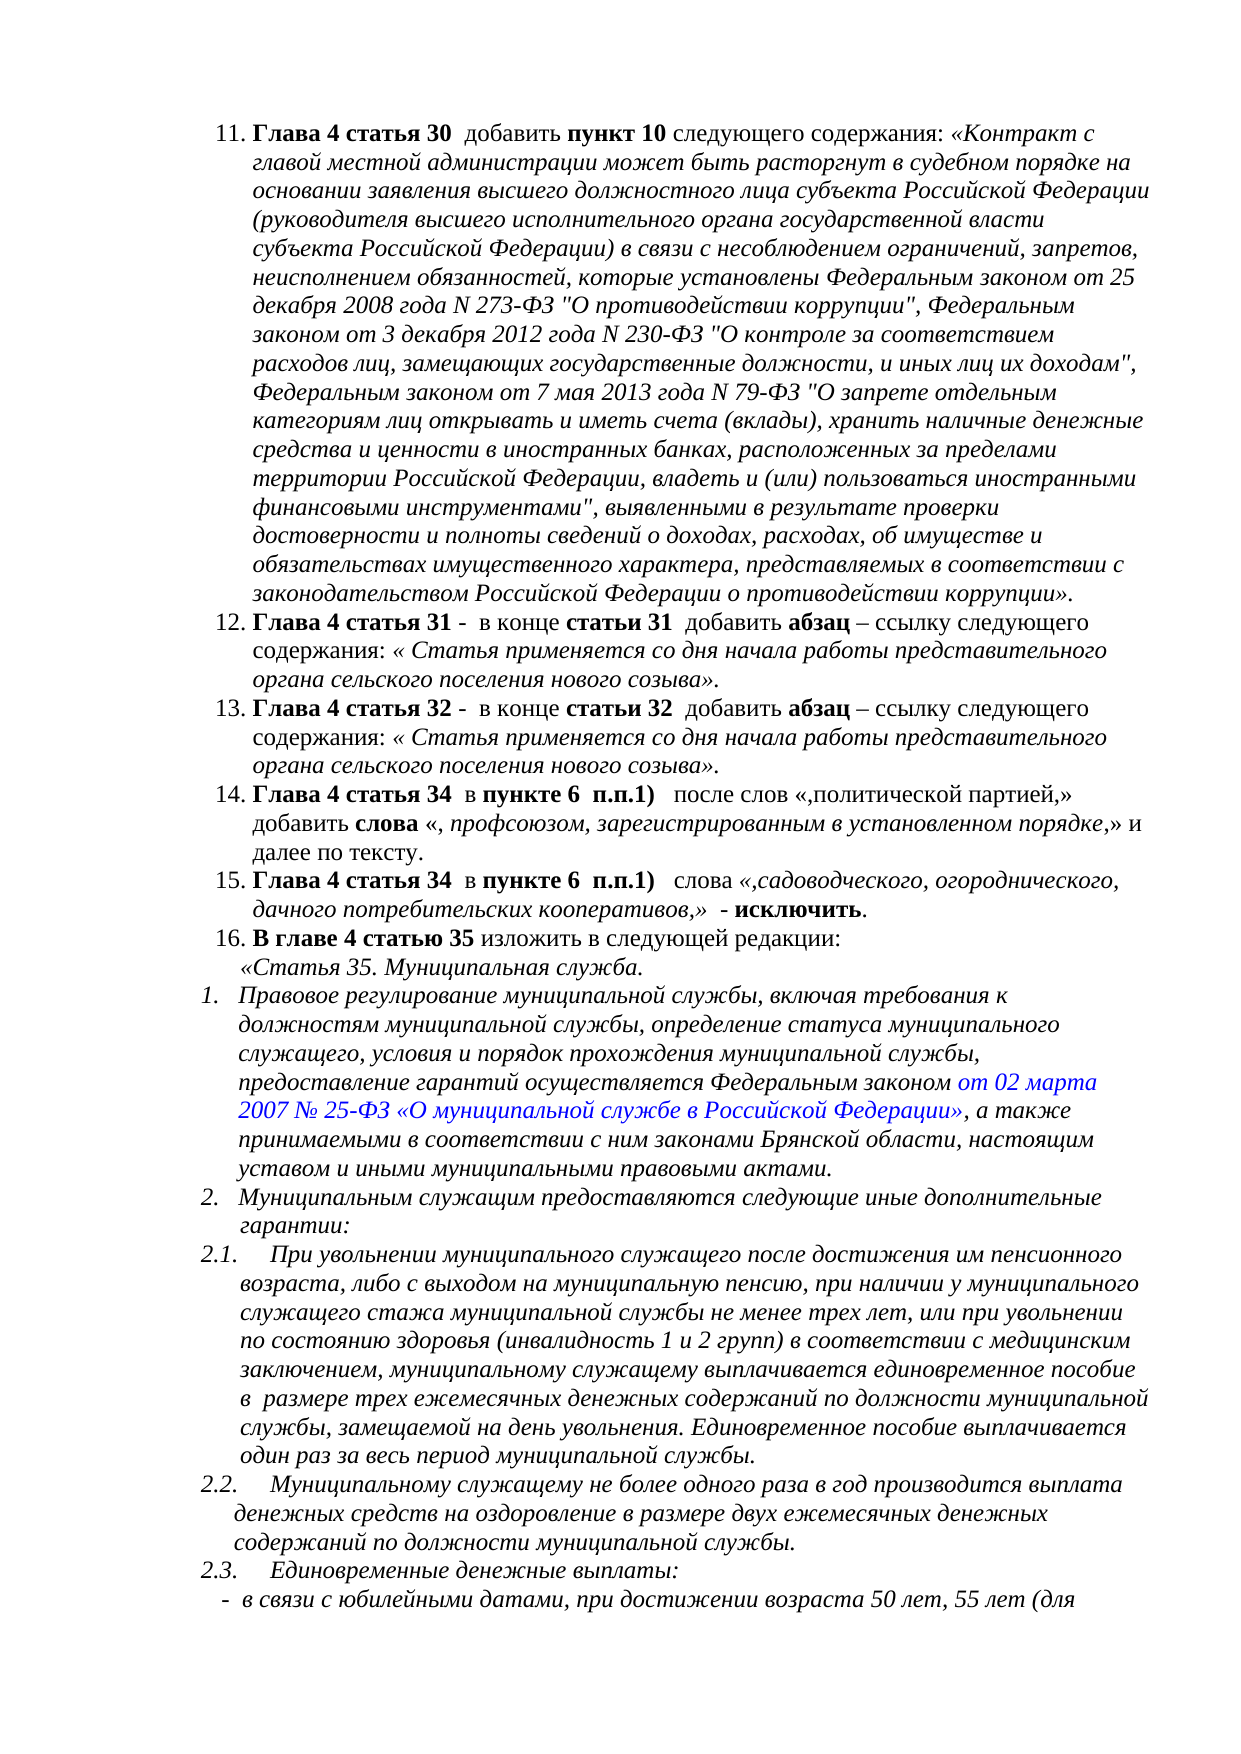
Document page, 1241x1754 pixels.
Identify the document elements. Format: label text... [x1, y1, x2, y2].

list Правовое регулирование муниципальной службы, включая требования к должностям муниципальной службы, определение статуса муниципального служащего, условия и порядок прохождения муниципальной службы, предоставление гарантий осуществляется Федеральным законом от 02 марта 2007 № 25-ФЗ «О муниципальной службе в Российской Федерации», а также принимаемыми в соответствии с ним законами Брянской области, настоящим уставом и иными муниципальными правовыми актами. [201, 981, 1152, 1182]
text один раз за весь период муниципальной службы. [177, 1441, 1152, 1469]
list Глава 4 статья 34 в пункте 6 п.п.1) после слов «,политической партией,» добавить слова «, профсоюзом, зарегистрированным в установленном порядке,» и далее по тексту. [215, 779, 1152, 866]
text денежных средств на оздоровление в размере двух ежемесячных денежных [177, 1498, 1152, 1527]
text заключением, муниципальному служащему выплачивается единовременное пособие [177, 1354, 1152, 1383]
text «Статья 35. Муниципальная служба. [177, 952, 1152, 981]
text возраста, либо с выходом на муниципальную пенсию, при наличии у муниципального [177, 1268, 1152, 1297]
list Глава 4 статья 31 - в конце статьи 31 добавить абзац – ссылку следующего содержания: « Статья применяется со дня начала работы представительного органа сельского поселения нового созыва». [215, 607, 1152, 693]
text гарантии: [177, 1211, 1152, 1239]
list Муниципальному служащему не более одного раза в год производится выплата [201, 1469, 1152, 1498]
text в размере трех ежемесячных денежных содержаний по должности муниципальной [177, 1383, 1152, 1412]
list В главе 4 статью 35 изложить в следующей редакции: [215, 923, 1152, 952]
text - в связи с юбилейными датами, при достижении возраста 50 лет, 55 лет (для [177, 1584, 1152, 1613]
text службы, замещаемой на день увольнения. Единовременное пособие выплачивается [177, 1412, 1152, 1441]
list Глава 4 статья 34 в пункте 6 п.п.1) слова «,садоводческого, огороднического, дачного потребительских кооперативов,» - исключить. [215, 866, 1152, 923]
list Единовременные денежные выплаты: [201, 1556, 1152, 1584]
text содержаний по должности муниципальной службы. [177, 1527, 1152, 1556]
list Глава 4 статья 32 - в конце статьи 32 добавить абзац – ссылку следующего содержания: « Статья применяется со дня начала работы представительного органа сельского поселения нового созыва». [215, 693, 1152, 779]
list При увольнении муниципального служащего после достижения им пенсионного [201, 1239, 1152, 1268]
list Муниципальным служащим предоставляются следующие иные дополнительные [201, 1182, 1152, 1211]
list Глава 4 статья 30 добавить пункт 10 следующего содержания: «Контракт с главой местной администрации может быть расторгнут в судебном порядке на основании заявления высшего должностного лица субъекта Российской Федерации (руководителя высшего исполнительного органа государственной власти субъекта Российской Федерации) в связи с несоблюдением ограничений, запретов, неисполнением обязанностей, которые установлены Федеральным законом от 25 декабря 2008 года N 273-ФЗ "О противодействии коррупции", Федеральным законом от 3 декабря 2012 года N 230-ФЗ "О контроле за соответствием расходов лиц, замещающих государственные должности, и иных лиц их доходам", Федеральным законом от 7 мая 2013 года N 79-ФЗ "О запрете отдельным категориям лиц открывать и иметь счета (вклады), хранить наличные денежные средства и ценности в иностранных банках, расположенных за пределами территории Российской Федерации, владеть и (или) пользоваться иностранными финансовыми инструментами", выявленными в результате проверки достоверности и полноты сведений о доходах, расходах, об имуществе и обязательствах имущественного характера, представляемых в соответствии с законодательством Российской Федерации о противодействии коррупции». [215, 118, 1152, 607]
text служащего стажа муниципальной службы не менее трех лет, или при увольнении [177, 1297, 1152, 1326]
text по состоянию здоровья (инвалидность 1 и 2 групп) в соответствии с медицинским [177, 1326, 1152, 1354]
